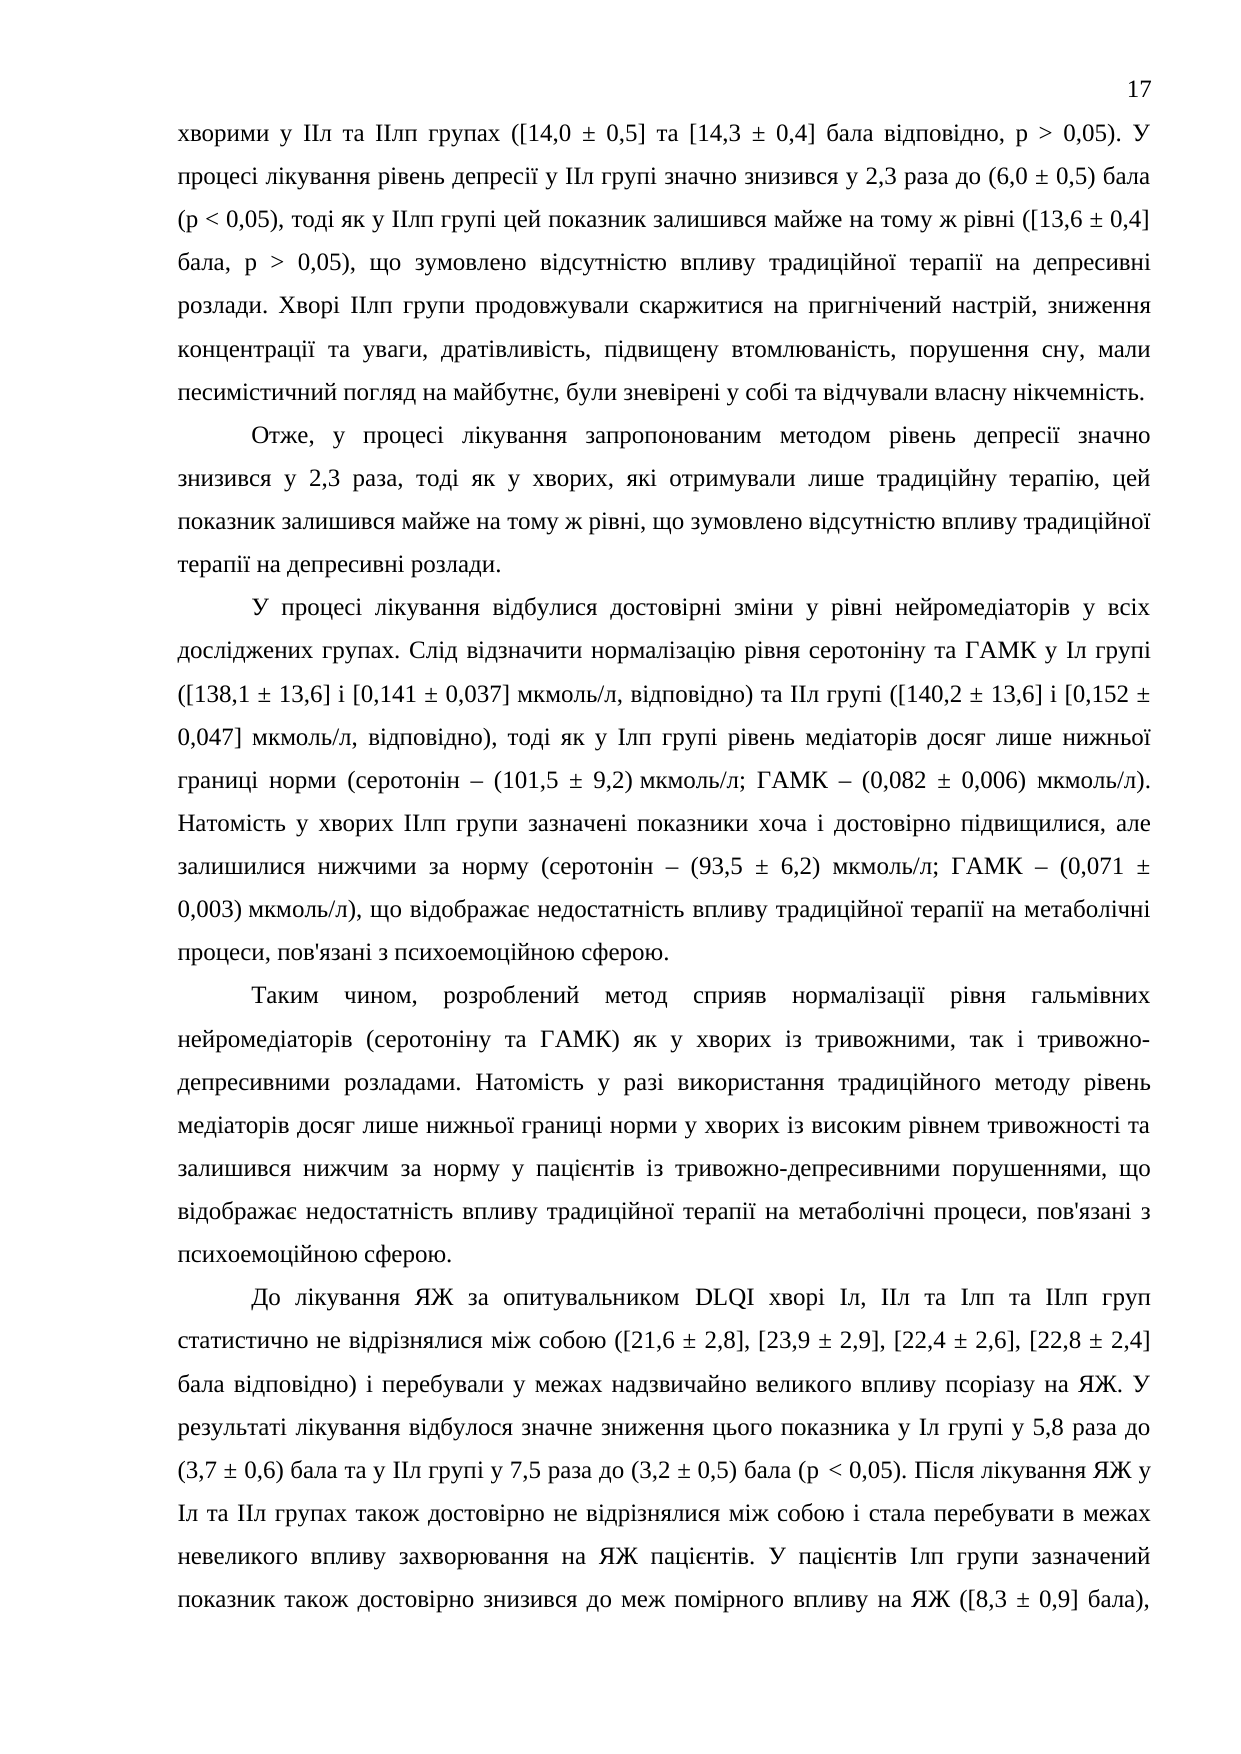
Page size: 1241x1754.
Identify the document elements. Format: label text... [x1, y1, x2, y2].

text У процесі лікування відбулися достовірні зміни у рівні нейромедіаторів у всіх досліджених групах. Слід відзначити нормалізацію рівня серотоніну та ГАМК у Іл групі ([138,1 ± 13,6] і [0,141 ± 0,037] мкмоль/л, відповідно) та ІІл групі ([140,2 ± 13,6] і [0,152 ± 0,047] мкмоль/л, відповідно), тоді як у Ілп групі рівень медіаторів досяг лише нижньої границі норми (серотонін – (101,5 ± 9,2) мкмоль/л; ГАМК – (0,082 ± 0,006) мкмоль/л). Натомість у хворих ІІлп групи зазначені показники хоча і достовірно підвищилися, але залишилися нижчими за норму (серотонін – (93,5 ± 6,2) мкмоль/л; ГАМК – (0,071 ± 0,003) мкмоль/л), що відображає недостатність впливу традиційної терапії на метаболічні процеси, пов'язані з психоемоційною сферою. [177, 592, 1152, 966]
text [177, 118, 1152, 406]
text Таким чином, розроблений метод сприяв нормалізації рівня гальмівних нейромедіаторів (серотоніну та ГАМК) як у хворих із тривожними, так і тривожно-депресивними розладами. Натомість у разі використання традиційного методу рівень медіаторів досяг лише нижньої границі норми у хворих із високим рівнем тривожності та залишився нижчим за норму у пацієнтів із тривожно-депресивними порушеннями, що відображає недостатність впливу традиційної терапії на метаболічні процеси, пов'язані з психоемоційною сферою. [177, 981, 1152, 1268]
text Отже, у процесі лікування запропонованим методом рівень депресії значно знизився у 2,3 раза, тоді як у хворих, які отримували лише традиційну терапію, цей показник залишився майже на тому ж рівні, що зумовлено відсутністю впливу традиційної терапії на депресивні розлади. [177, 420, 1152, 578]
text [177, 1282, 1152, 1613]
